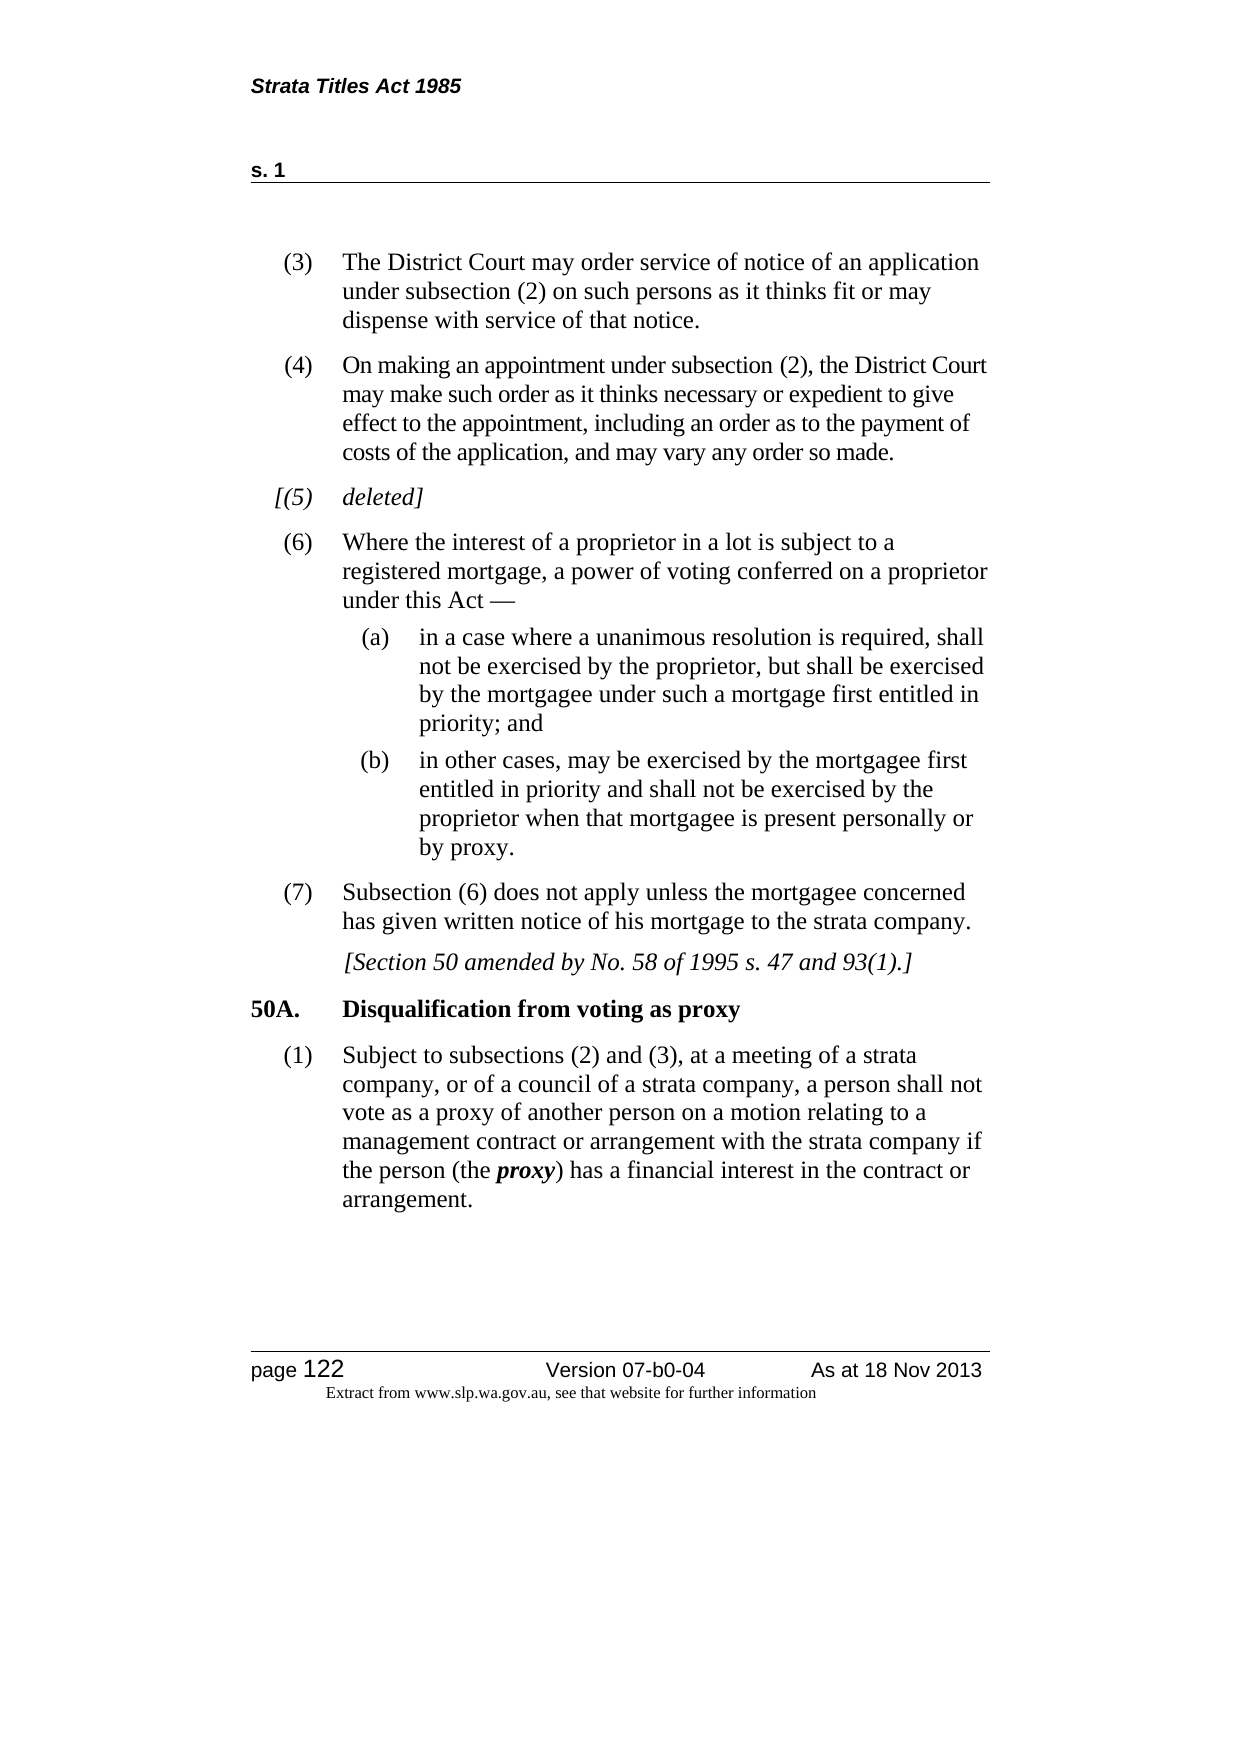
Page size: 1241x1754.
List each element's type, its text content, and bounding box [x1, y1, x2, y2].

subtitle 50A. Disqualification from voting as proxy [251, 994, 990, 1023]
text (a) in a case where a unanimous resolution is required, shall not be exercised by the proprietor, but shall be exercised by the mortgagee under such a mortgage first entitled in priority; and [251, 622, 990, 737]
text (7) Subsection (6) does not apply unless the mortgagee concerned has given written notice of his mortgage to the strata company. [251, 877, 990, 934]
text (4) On making an appointment under subsection (2), the District Court may make such order as it thinks necessary or expedient to give effect to the appointment, including an order as to the payment of costs of the application, and may vary any order so made. [251, 350, 990, 465]
text (1) Subject to subsections (2) and (3), at a meeting of a strata company, or of a council of a strata company, a person shall not vote as a proxy of another person on a motion relating to a management contract or arrangement with the strata company if the person (the proxy) has a financial interest in the contract or arrangement. [251, 1040, 990, 1212]
text [(5) deleted] [251, 482, 990, 511]
text (3) The District Court may order service of notice of an application under subsection (2) on such persons as it thinks fit or may dispense with service of that notice. [251, 247, 990, 334]
text (6) Where the interest of a proprietor in a lot is subject to a registered mortgage, a power of voting conferred on a proprietor under this Act — [251, 527, 990, 614]
text [Section 50 amended by No. 58 of 1995 s. 47 and 93(1).] [251, 947, 990, 976]
text (b) in other cases, may be exercised by the mortgagee first entitled in priority and shall not be exercised by the proprietor when that mortgagee is present personally or by proxy. [251, 745, 990, 860]
